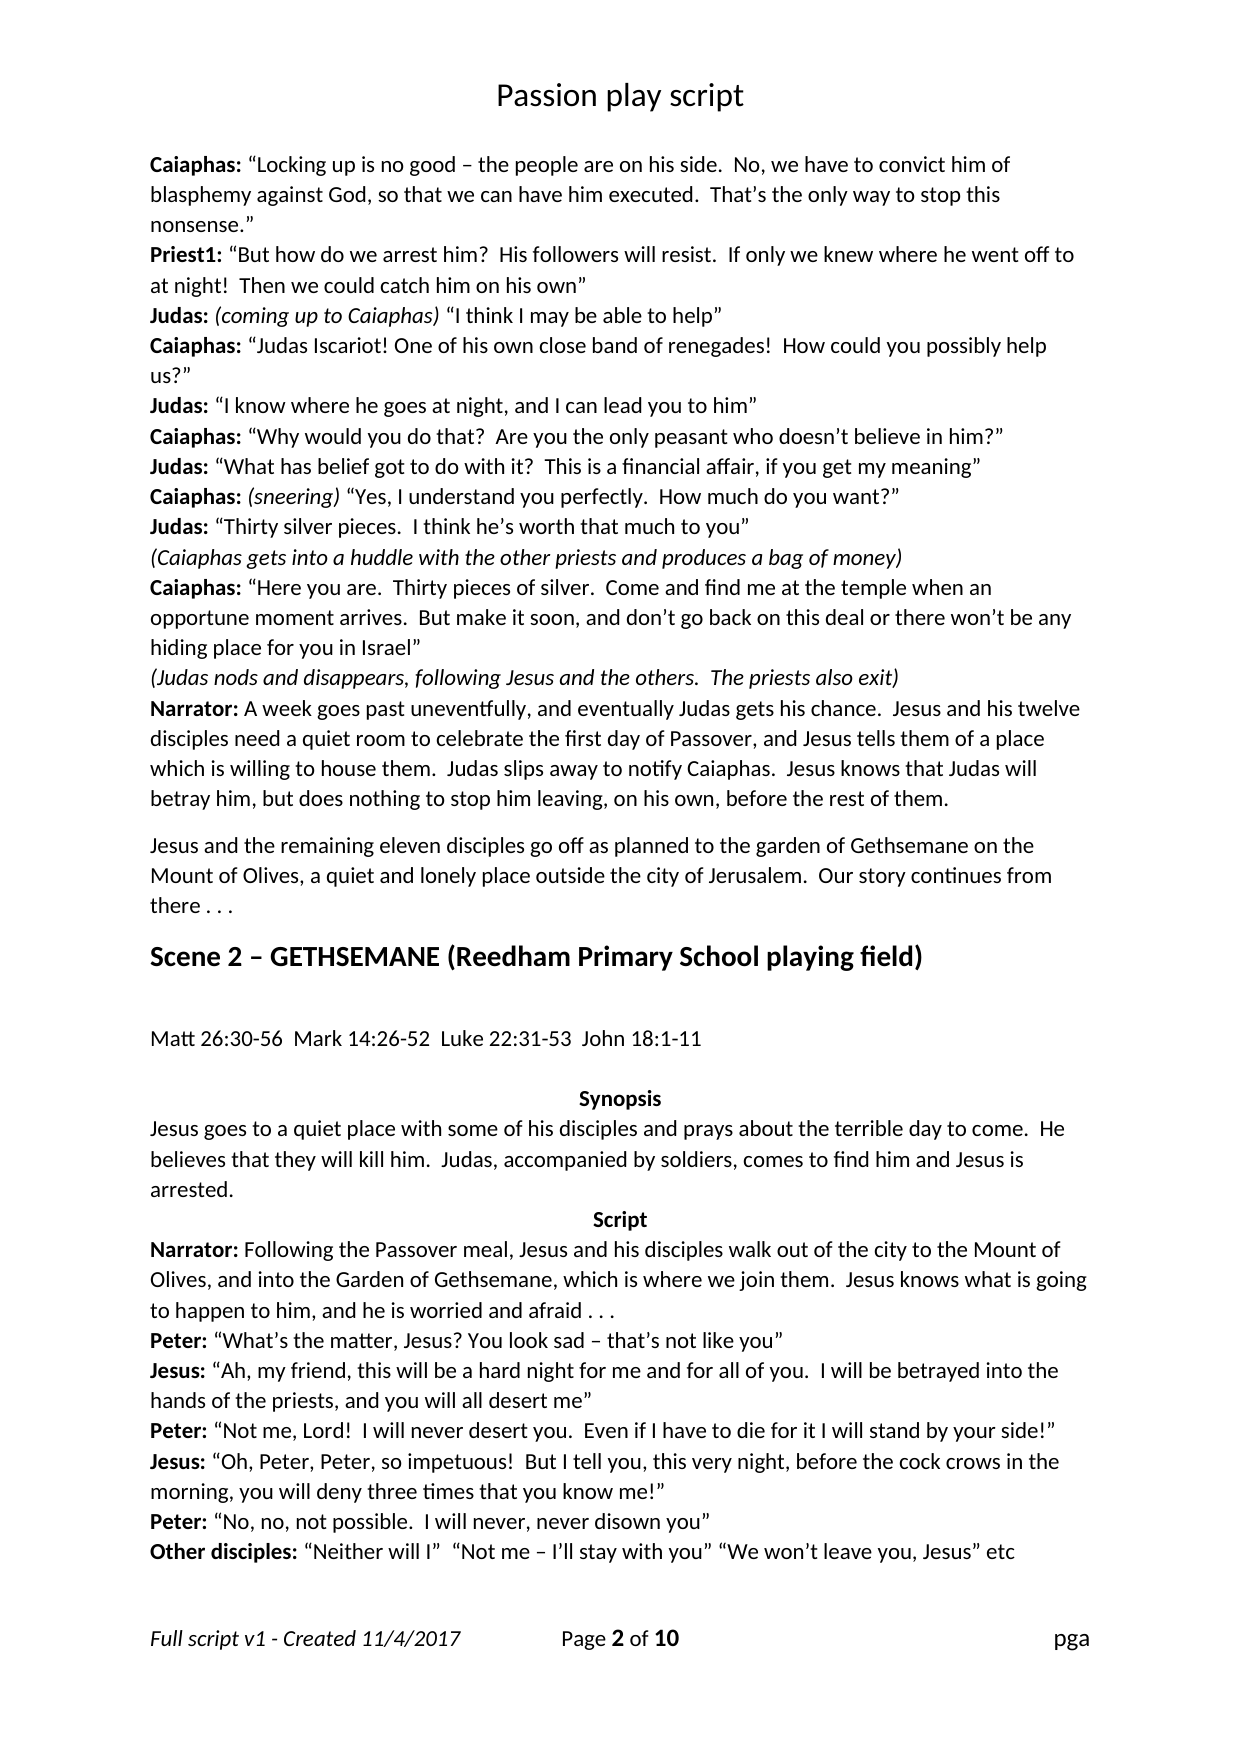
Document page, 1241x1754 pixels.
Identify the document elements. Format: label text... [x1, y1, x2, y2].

text (Judas nods and disappears, following Jesus and the others. The priests also exit) [150, 663, 1090, 692]
text Caiaphas: (sneering) “Yes, I understand you perfectly. How much do you want?” [150, 482, 1090, 510]
text Peter: “Not me, Lord! I will never desert you. Even if I have to die for it I will stand by your side!” [150, 1417, 1090, 1444]
text Peter: “No, no, not possible. I will never, never disown you” [150, 1507, 1090, 1535]
text Jesus: “Oh, Peter, Peter, so impetuous! But I tell you, this very night, before the cock crows in the morning, you will deny three times that you know me!” [150, 1447, 1090, 1505]
text Priest1: “But how do we arrest him? His followers will resist. If only we knew where he went off to at night! Then we could catch him on his own” [150, 241, 1090, 299]
text Narrator: Following the Passover meal, Jesus and his disciples walk out of the city to the Mount of Olives, and into the Garden of Gethsemane, which is where we join them. Jesus knows what is going to happen to him, and he is worried and afraid . . . [150, 1235, 1090, 1324]
text Matt 26:30-56 Mark 14:26-52 Luke 22:31-53 John 18:1-11 [150, 1024, 1090, 1052]
text Caiaphas: “Judas Iscariot! One of his own close band of renegades! How could you possibly help us?” [150, 331, 1090, 389]
text Judas: “What has belief got to do with it? This is a financial affair, if you get my meaning” [150, 452, 1090, 480]
text Narrator: A week goes past uneventfully, and eventually Judas gets his chance. Jesus and his twelve disciples need a quiet room to celebrate the first day of Passover, and Jesus tells them of a place which is willing to house them. Judas slips away to notify Caiaphas. Jesus knows that Judas will betray him, but does nothing to stop him leaving, on his own, before the rest of them. [150, 694, 1090, 812]
text Jesus and the remaining eleven disciples go off as planned to the garden of Gethsemane on the Mount of Olives, a quiet and lonely place outside the city of Jerusalem. Our story continues from there . . . [150, 831, 1090, 920]
text Judas: “Thirty silver pieces. I think he’s worth that much to you” [150, 512, 1090, 541]
text (Caiaphas gets into a huddle with the other priests and produces a bag of money) [150, 543, 1090, 571]
text Peter: “What’s the matter, Jesus? You look sad – that’s not like you” [150, 1326, 1090, 1354]
text Scene 2 – GETHSEMANE (Reedham Primary School playing field) [150, 938, 1090, 974]
text Judas: “I know where he goes at night, and I can lead you to him” [150, 392, 1090, 420]
text Synopsis [150, 1084, 1090, 1112]
text Script [150, 1205, 1090, 1233]
text Caiaphas: “Here you are. Thirty pieces of silver. Come and find me at the temple when an opportune moment arrives. But make it soon, and don’t go back on this deal or there won’t be any hiding place for you in Israel” [150, 573, 1090, 661]
text Judas: (coming up to Caiaphas) “I think I may be able to help” [150, 301, 1090, 329]
text Jesus: “Ah, my friend, this will be a hard night for me and for all of you. I will be betrayed into the hands of the priests, and you will all desert me” [150, 1356, 1090, 1414]
text Caiaphas: “Locking up is no good – the people are on his side. No, we have to convict him of blasphemy against God, so that we can have him executed. That’s the only way to stop this nonsense.” [150, 150, 1090, 238]
text Other disciples: “Neither will I” “Not me – I’ll stay with you” “We won’t leave you, Jesus” etc [150, 1537, 1090, 1565]
text Jesus goes to a quiet place with some of his disciples and prays about the terrible day to come. He believes that they will kill him. Judas, accompanied by soldiers, comes to find him and Jesus is arrested. [150, 1114, 1090, 1203]
text Caiaphas: “Why would you do that? Are you the only peasant who doesn’t believe in him?” [150, 422, 1090, 450]
